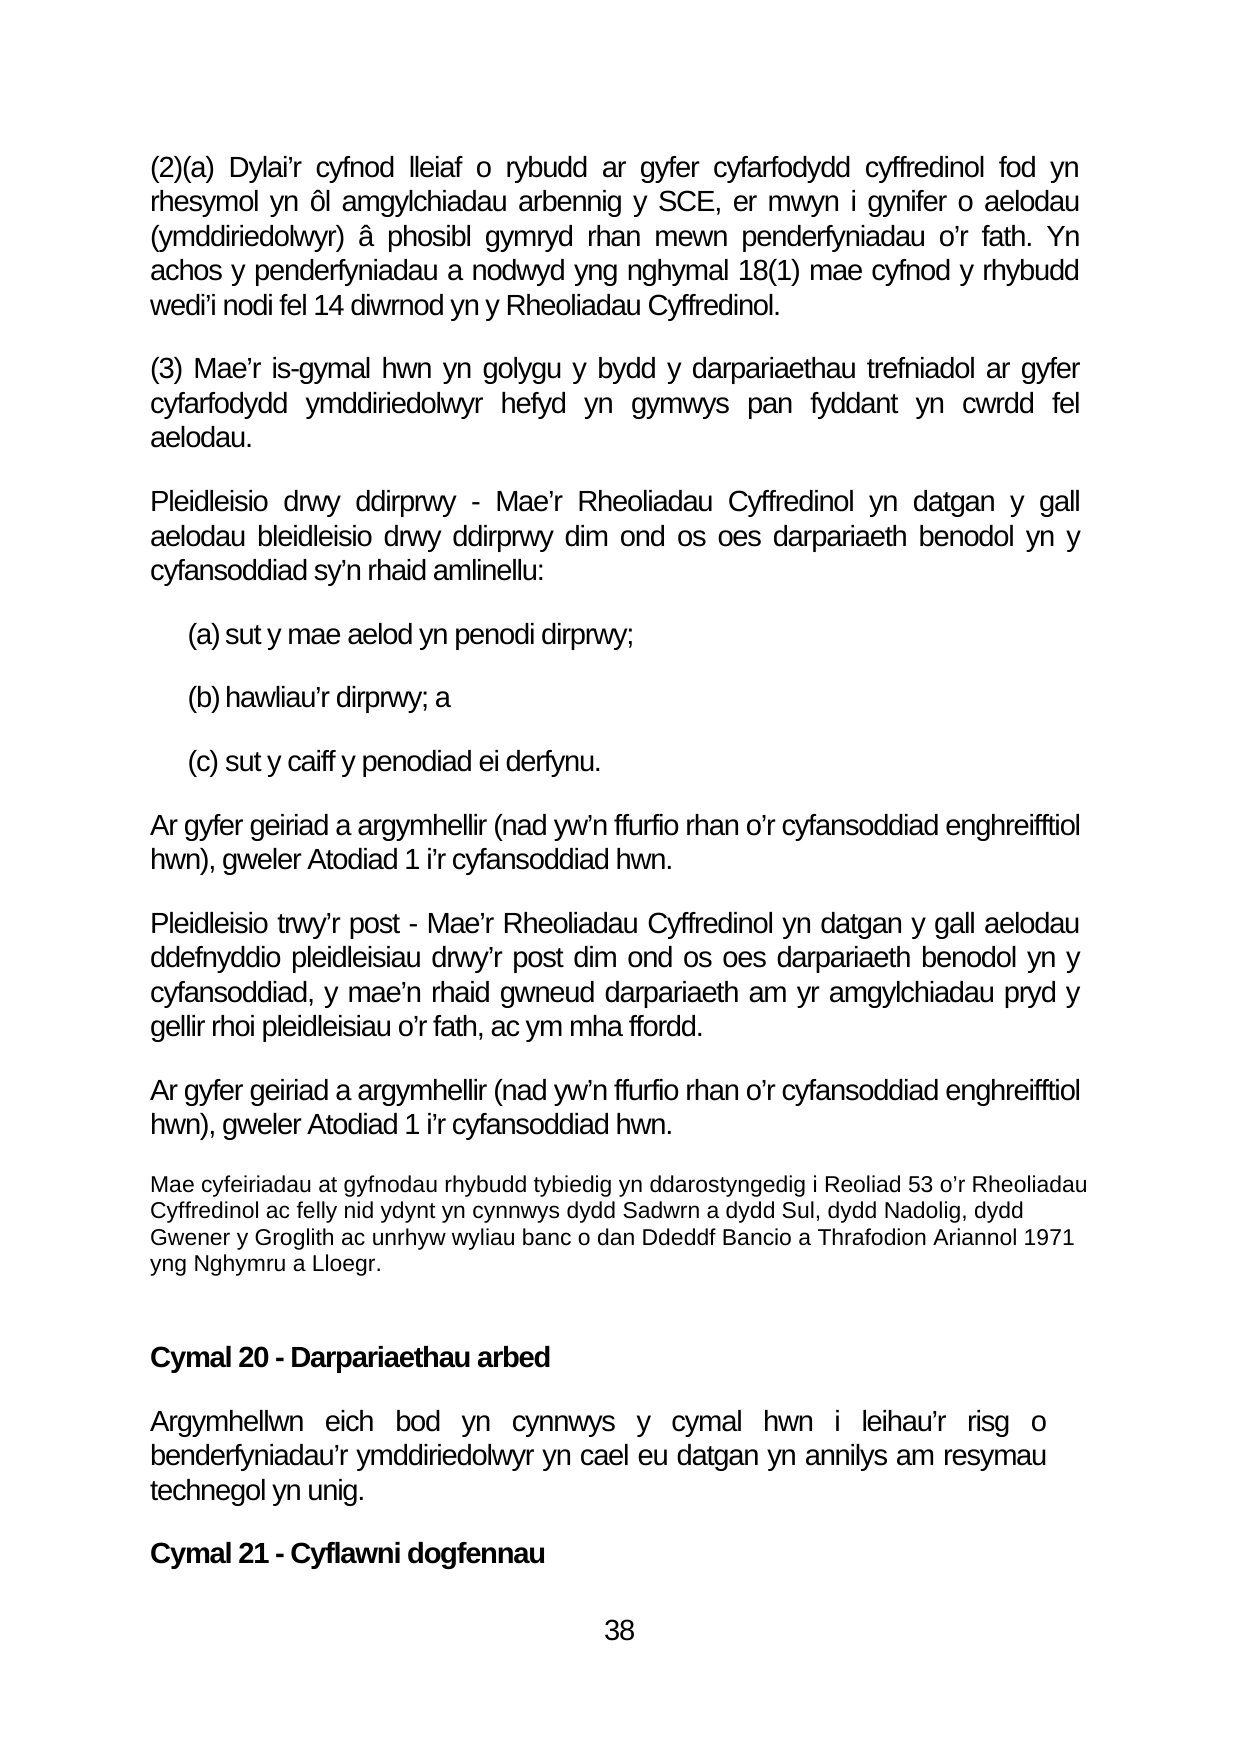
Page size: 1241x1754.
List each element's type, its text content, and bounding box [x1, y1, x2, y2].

list hawliau’r dirprwy; a [187, 680, 1081, 714]
text Ar gyfer geiriad a argymhellir (nad yw’n ffurfio rhan o’r cyfansoddiad enghreifftiol hwn), gweler Atodiad 1 i’r cyfansoddiad hwn. [150, 1073, 1081, 1141]
text Mae cyfeiriadau at gyfnodau rhybudd tybiedig yn ddarostyngedig i Reoliad 53 o’r Rheoliadau Cyffredinol ac felly nid ydynt yn cynnwys dydd Sadwrn a dydd Sul, dydd Nadolig, dydd Gwener y Groglith ac unrhyw wyliau banc o dan Ddeddf Bancio a Thrafodion Ariannol 1971 yng Nghymru a Lloegr. [150, 1171, 1090, 1276]
text Argymhellwn eich bod yn cynnwys y cymal hwn i leihau’r risg o benderfyniadau’r ymddiriedolwyr yn cael eu datgan yn annilys am resymau technegol yn unig. [150, 1404, 1047, 1506]
text Pleidleisio trwy’r post - Mae’r Rheoliadau Cyffredinol yn datgan y gall aelodau ddefnyddio pleidleisiau drwy’r post dim ond os oes darpariaeth benodol yn y cyfansoddiad, y mae’n rhaid gwneud darpariaeth am yr amgylchiadau pryd y gellir rhoi pleidleisiau o’r fath, ac ym mha ffordd. [150, 906, 1081, 1043]
text Pleidleisio drwy ddirprwy - Mae’r Rheoliadau Cyffredinol yn datgan y gall aelodau bleidleisio drwy ddirprwy dim ond os oes darpariaeth benodol yn y cyfansoddiad sy’n rhaid amlinellu: [150, 484, 1081, 587]
text Ar gyfer geiriad a argymhellir (nad yw’n ffurfio rhan o’r cyfansoddiad enghreifftiol hwn), gweler Atodiad 1 i’r cyfansoddiad hwn. [150, 808, 1081, 876]
text Cymal 20 - Darpariaethau arbed [150, 1340, 1047, 1374]
list sut y caiff y penodiad ei derfynu. [187, 744, 1081, 778]
text Cymal 21 - Cyflawni dogfennau [150, 1536, 1047, 1570]
text (3) Mae’r is-gymal hwn yn golygu y bydd y darpariaethau trefniadol ar gyfer cyfarfodydd ymddiriedolwyr hefyd yn gymwys pan fyddant yn cwrdd fel aelodau. [150, 352, 1081, 454]
text (2)(a) Dylai’r cyfnod lleiaf o rybudd ar gyfer cyfarfodydd cyffredinol fod yn rhesymol yn ôl amgylchiadau arbennig y SCE, er mwyn i gynifer o aelodau (ymddiriedolwyr) â phosibl gymryd rhan mewn penderfyniadau o’r fath. Yn achos y penderfyniadau a nodwyd yng nghymal 18(1) mae cyfnod y rhybudd wedi’i nodi fel 14 diwrnod yn y Rheoliadau Cyffredinol. [150, 150, 1081, 321]
list sut y mae aelod yn penodi dirprwy; [187, 617, 1081, 650]
